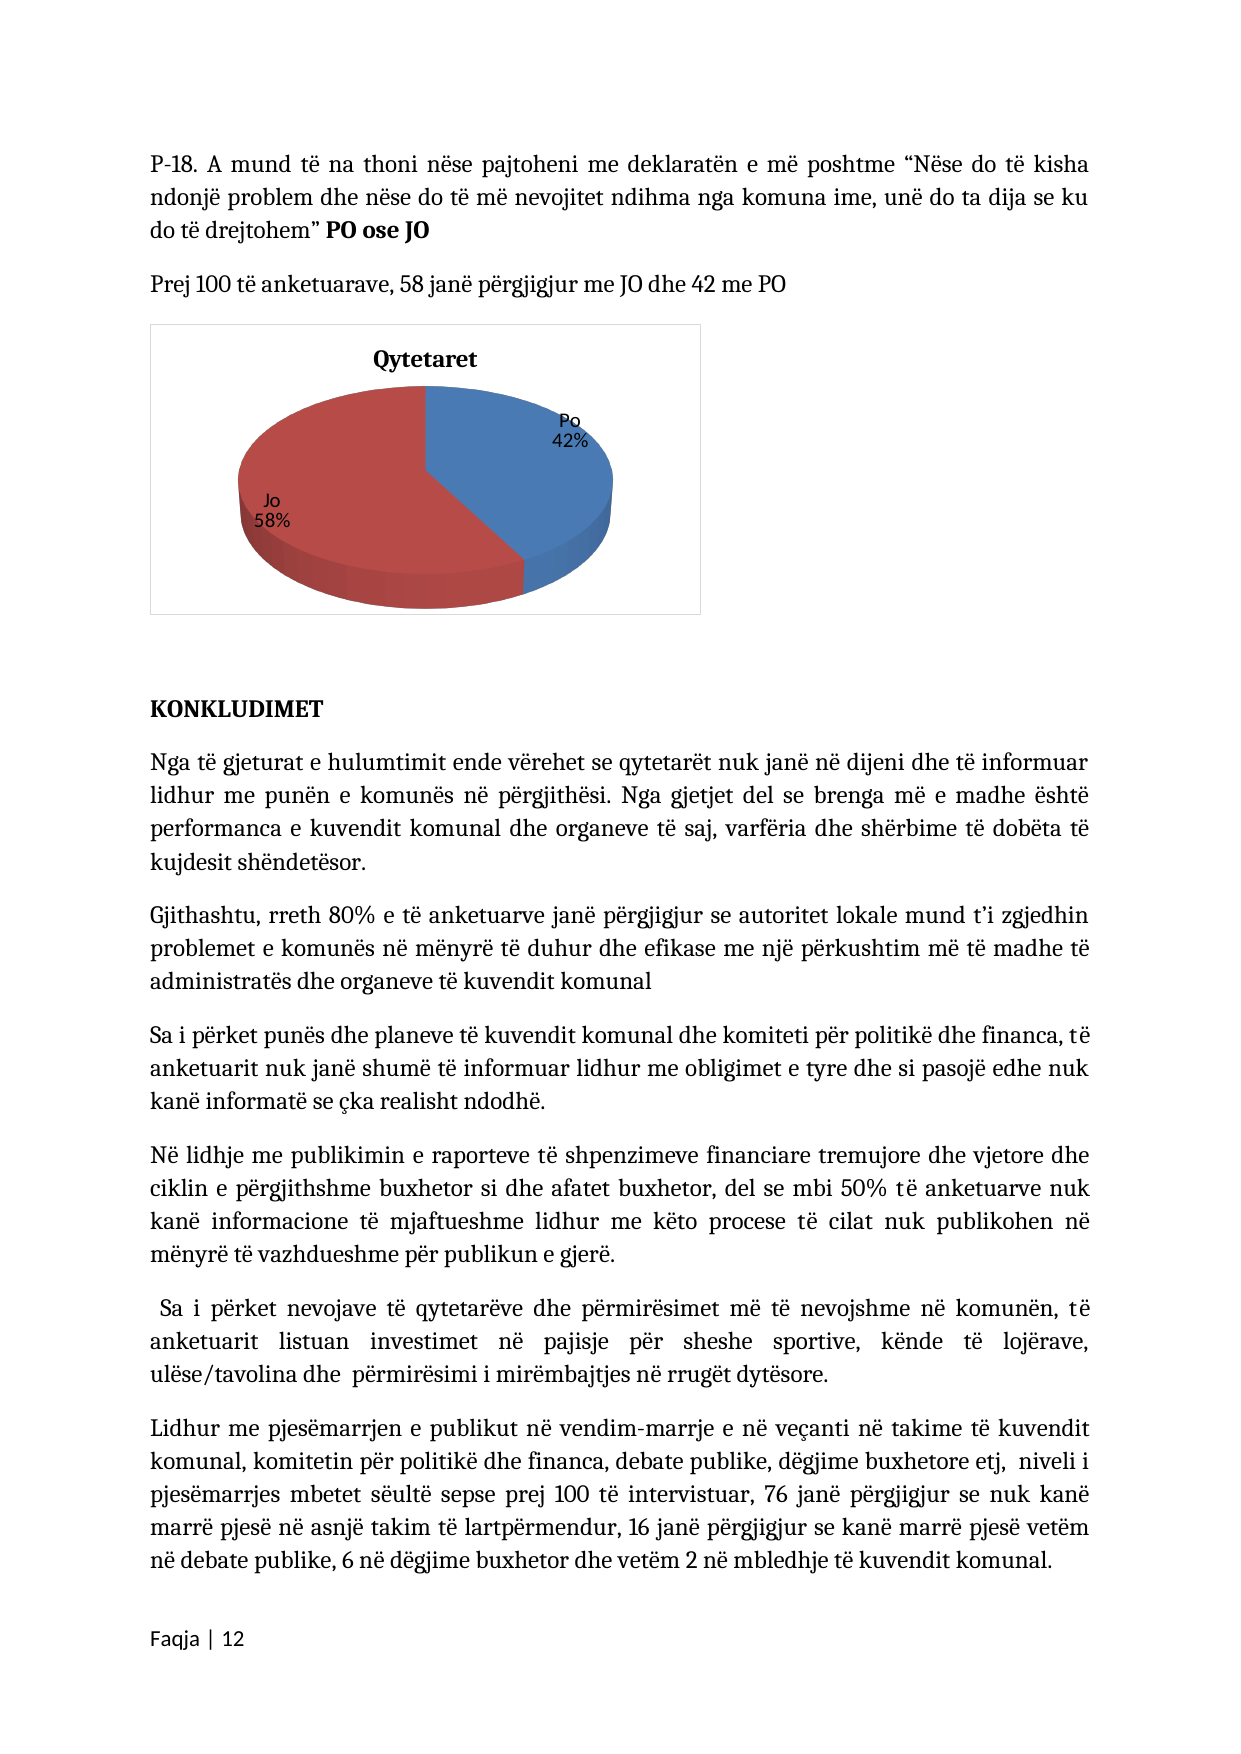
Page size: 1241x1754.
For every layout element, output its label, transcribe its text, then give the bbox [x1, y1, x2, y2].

text P-18. A mund të na thoni nëse pajtoheni me deklaratën e më poshtme “Nëse do të kisha ndonjë problem dhe nëse do të më nevojitet ndihma nga komuna ime, unë do ta dija se ku do të drejtohem” PO ose JO [150, 150, 1090, 245]
text Nga të gjeturat e hulumtimit ende vërehet se qytetarët nuk janë në dijeni dhe të informuar lidhur me punën e komunës në përgjithësi. Nga gjetjet del se brenga më e madhe është performanca e kuvendit komunal dhe organeve të saj, varfëria dhe shërbime të dobëta të kujdesit shëndetësor. [150, 748, 1090, 876]
text KONKLUDIMET [150, 694, 1090, 723]
text Lidhur me pjesëmarrjen e publikut në vendim-marrje e në veçanti në takime të kuvendit komunal, komitetin për politikë dhe financa, debate publike, dëgjime buxhetore etj, niveli i pjesëmarrjes mbetet sëultë sepse prej 100 të intervistuar, 76 janë përgjigjur se nuk kanë marrë pjesë në asnjë takim të lartpërmendur, 16 janë përgjigjur se kanë marrë pjesë vetëm në debate publike, 6 në dëgjime buxhetor dhe vetëm 2 në mbledhje të kuvendit komunal. [150, 1414, 1090, 1575]
text Prej 100 të anketuarave, 58 janë përgjigjur me JO dhe 42 me PO [150, 270, 1090, 299]
text Sa i përket punës dhe planeve të kuvendit komunal dhe komiteti për politikë dhe financa, të anketuarit nuk janë shumë të informuar lidhur me obligimet e tyre dhe si pasojë edhe nuk kanë informatë se çka realisht ndodhë. [150, 1021, 1090, 1116]
text Gjithashtu, rreth 80% e të anketuarve janë përgjigjur se autoritet lokale mund t’i zgjedhin problemet e komunës në mënyrë të duhur dhe efikase me një përkushtim më të madhe të administratës dhe organeve të kuvendit komunal [150, 901, 1090, 996]
text Në lidhje me publikimin e raporteve të shpenzimeve financiare tremujore dhe vjetore dhe ciklin e përgjithshme buxhetor si dhe afatet buxhetor, del se mbi 50% të anketuarve nuk kanë informacione të mjaftueshme lidhur me këto procese të cilat nuk publikohen në mënyrë të vazhdueshme për publikun e gjerë. [150, 1141, 1090, 1269]
text Sa i përket nevojave të qytetarëve dhe përmirësimet më të nevojshme në komunën, të anketuarit listuan investimet në pajisje për sheshe sportive, kënde të lojërave, ulëse/tavolina dhe përmirësimi i mirëmbajtjes në rrugët dytësore. [150, 1294, 1090, 1389]
